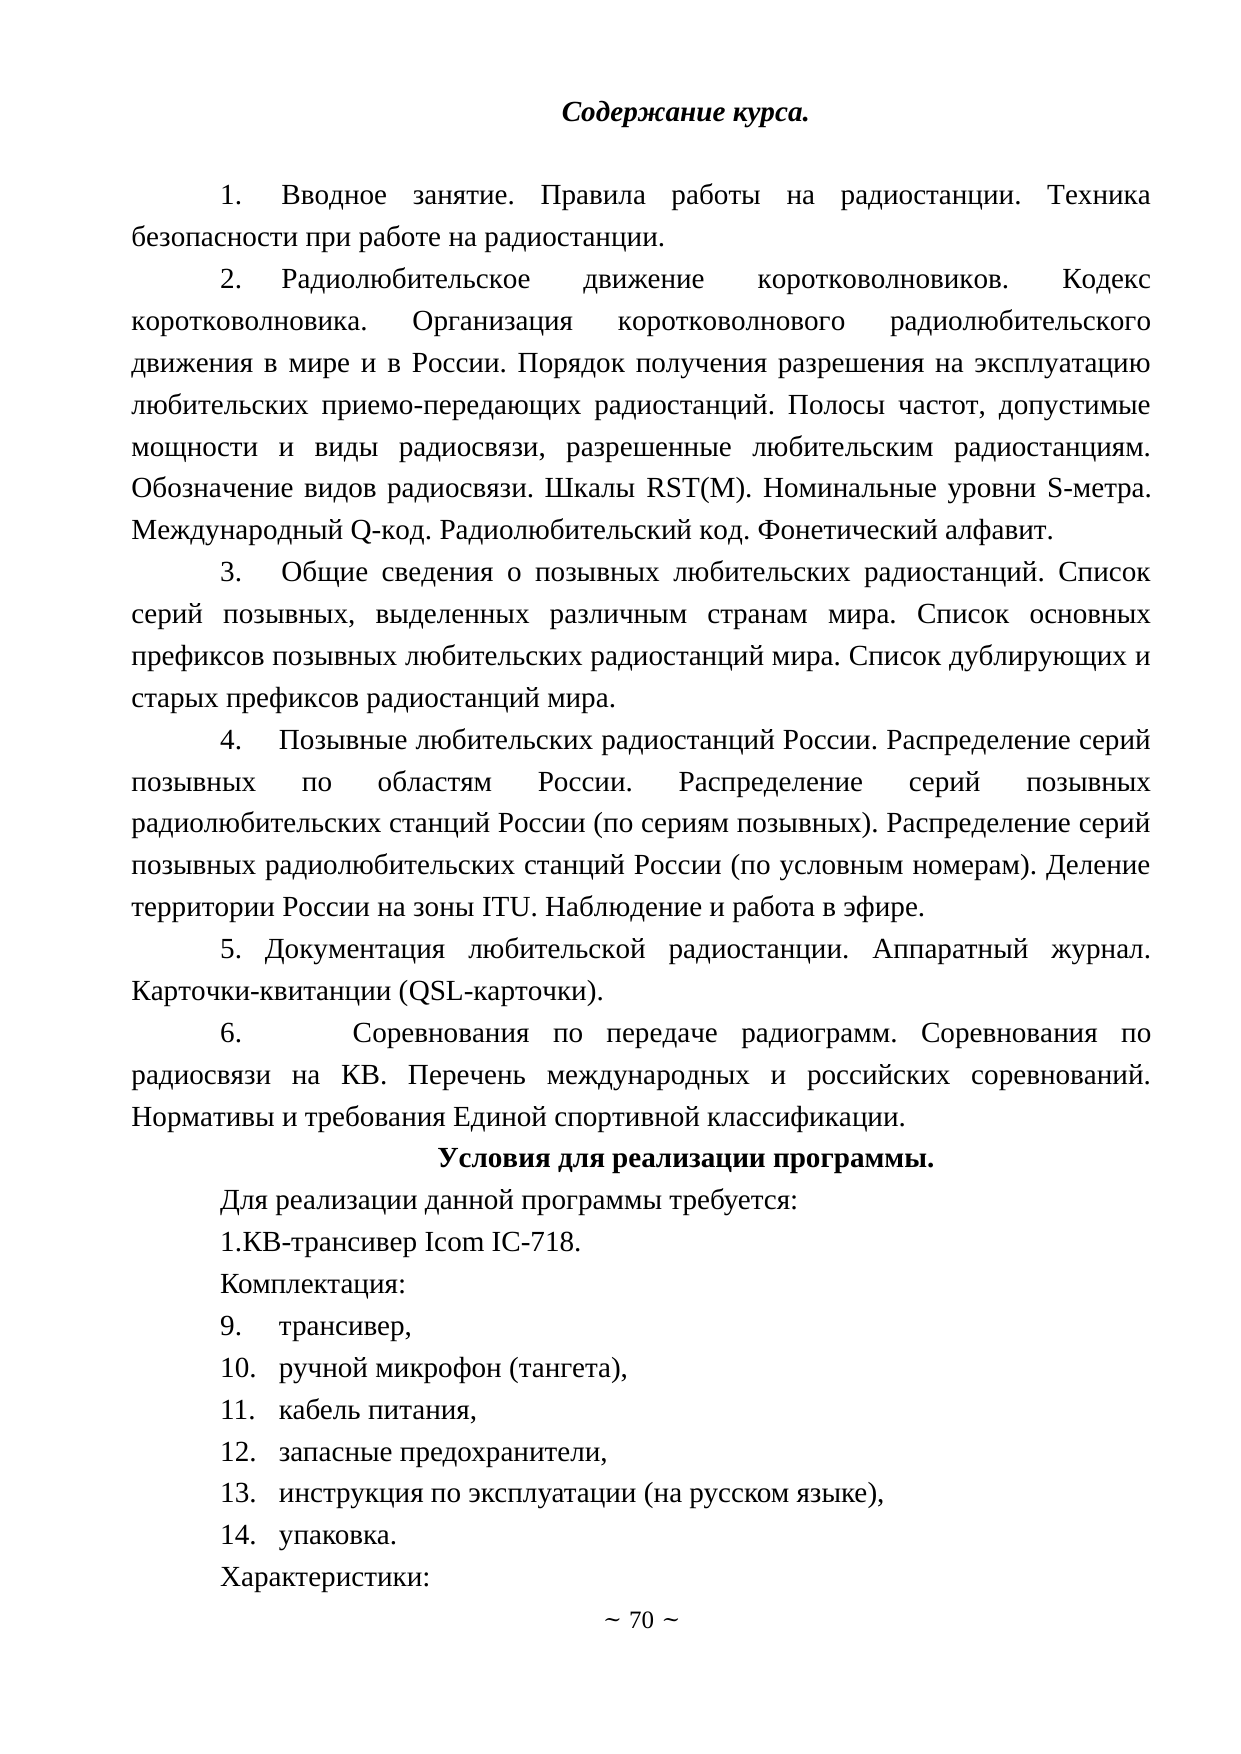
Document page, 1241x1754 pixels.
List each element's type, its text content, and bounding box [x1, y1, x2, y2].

list Вводное занятие. Правила работы на радиостанции. Техника безопасности при работе на радиостанции. [131, 177, 1152, 253]
text Характеристики: [131, 1559, 1152, 1593]
list запасные предохранители, [131, 1434, 1152, 1467]
list ручной микрофон (тангета), [131, 1350, 1152, 1383]
list Общие сведения о позывных любительских радиостанций. Список серий позывных, выделенных различным странам мира. Список основных префиксов позывных любительских радиостанций мира. Список дублирующих и старых префиксов радиостанций мира. [131, 554, 1152, 713]
list упаковка. [131, 1517, 1152, 1551]
text 5. Документация любительской радиостанции. Аппаратный журнал. Карточки-квитанции (QSL-карточки). [131, 931, 1152, 1007]
text 1. КВ-трансивер Icom IC-718. [131, 1224, 1152, 1258]
list инструкция по эксплуатации (на русском языке), [131, 1476, 1152, 1509]
list Радиолюбительское движение коротковолновиков. Кодекс коротковолновика. Организация коротковолнового радиолюбительского движения в мире и в России. Порядок получения разрешения на эксплуатацию любительских приемо-передающих радиостанций. Полосы частот, допустимые мощности и виды радиосвязи, разрешенные любительским радиостанциям. Обозначение видов радиосвязи. Шкалы RST(М). Номинальные уровни S-метра. Международный Q-код. Радиолюбительский код. Фонетический алфавит. [131, 261, 1152, 546]
list трансивер, [131, 1308, 1152, 1342]
text 6. Cоревнования по передаче радиограмм. Соревнования по радиосвязи на КВ. Перечень международных и российских соревнований. Нормативы и требования Единой спортивной классификации. [131, 1015, 1152, 1132]
text 4. Позывные любительских радиостанций России. Распределение серий позывных по областям России. Распределение серий позывных радиолюбительских станций России (по сериям позывных). Распределение серий позывных радиолюбительских станций России (по условным номерам). Деление территории России на зоны ITU. Наблюдение и работа в эфире. [131, 722, 1152, 923]
text Условия для реализации программы. [131, 1141, 1152, 1174]
text Содержание курса. [131, 94, 1152, 127]
list кабель питания, [131, 1392, 1152, 1425]
text Комплектация: [131, 1266, 1152, 1300]
text Для реализации данной программы требуется: [131, 1182, 1152, 1216]
